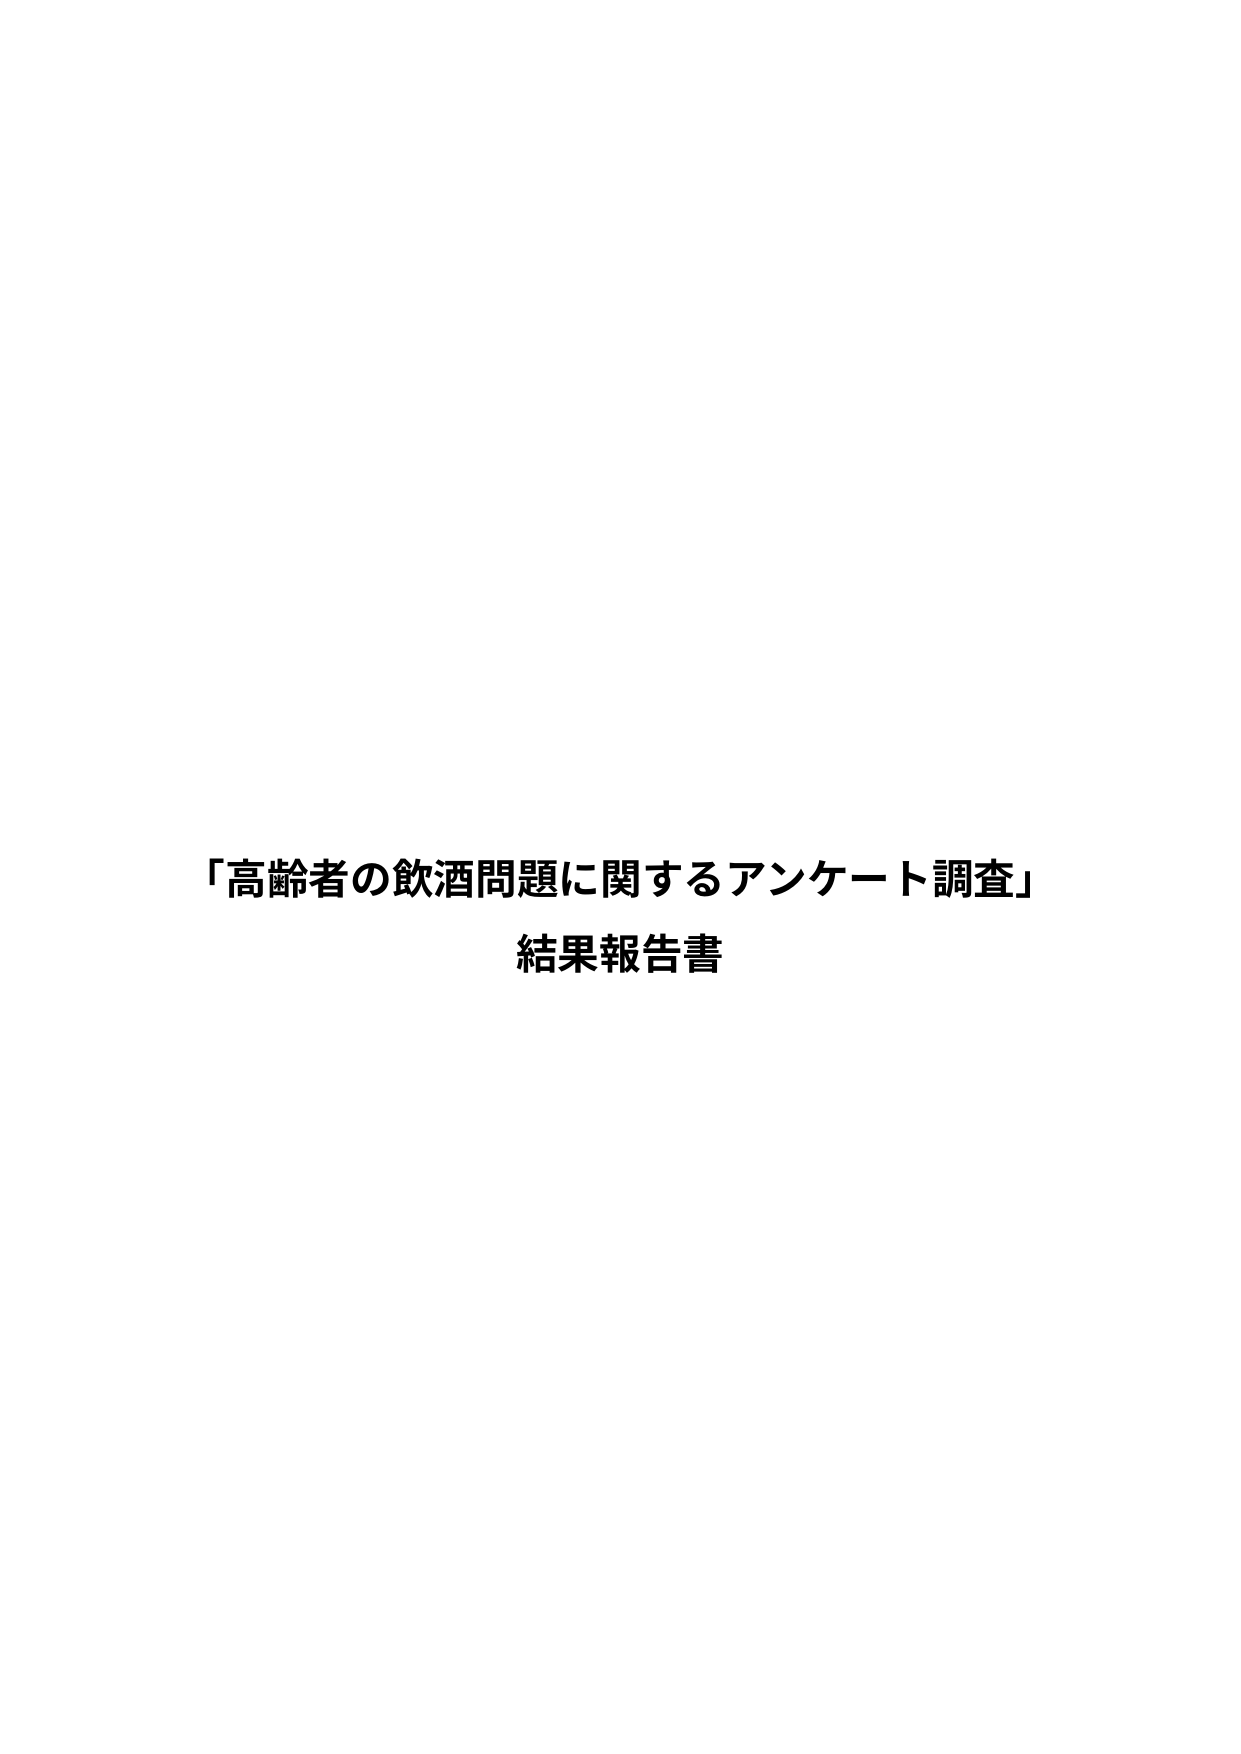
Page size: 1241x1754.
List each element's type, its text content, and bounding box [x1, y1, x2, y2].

text 結果報告書 [112, 914, 1128, 989]
text 「高齢者の飲酒問題に関するアンケート調査」 [112, 839, 1128, 914]
